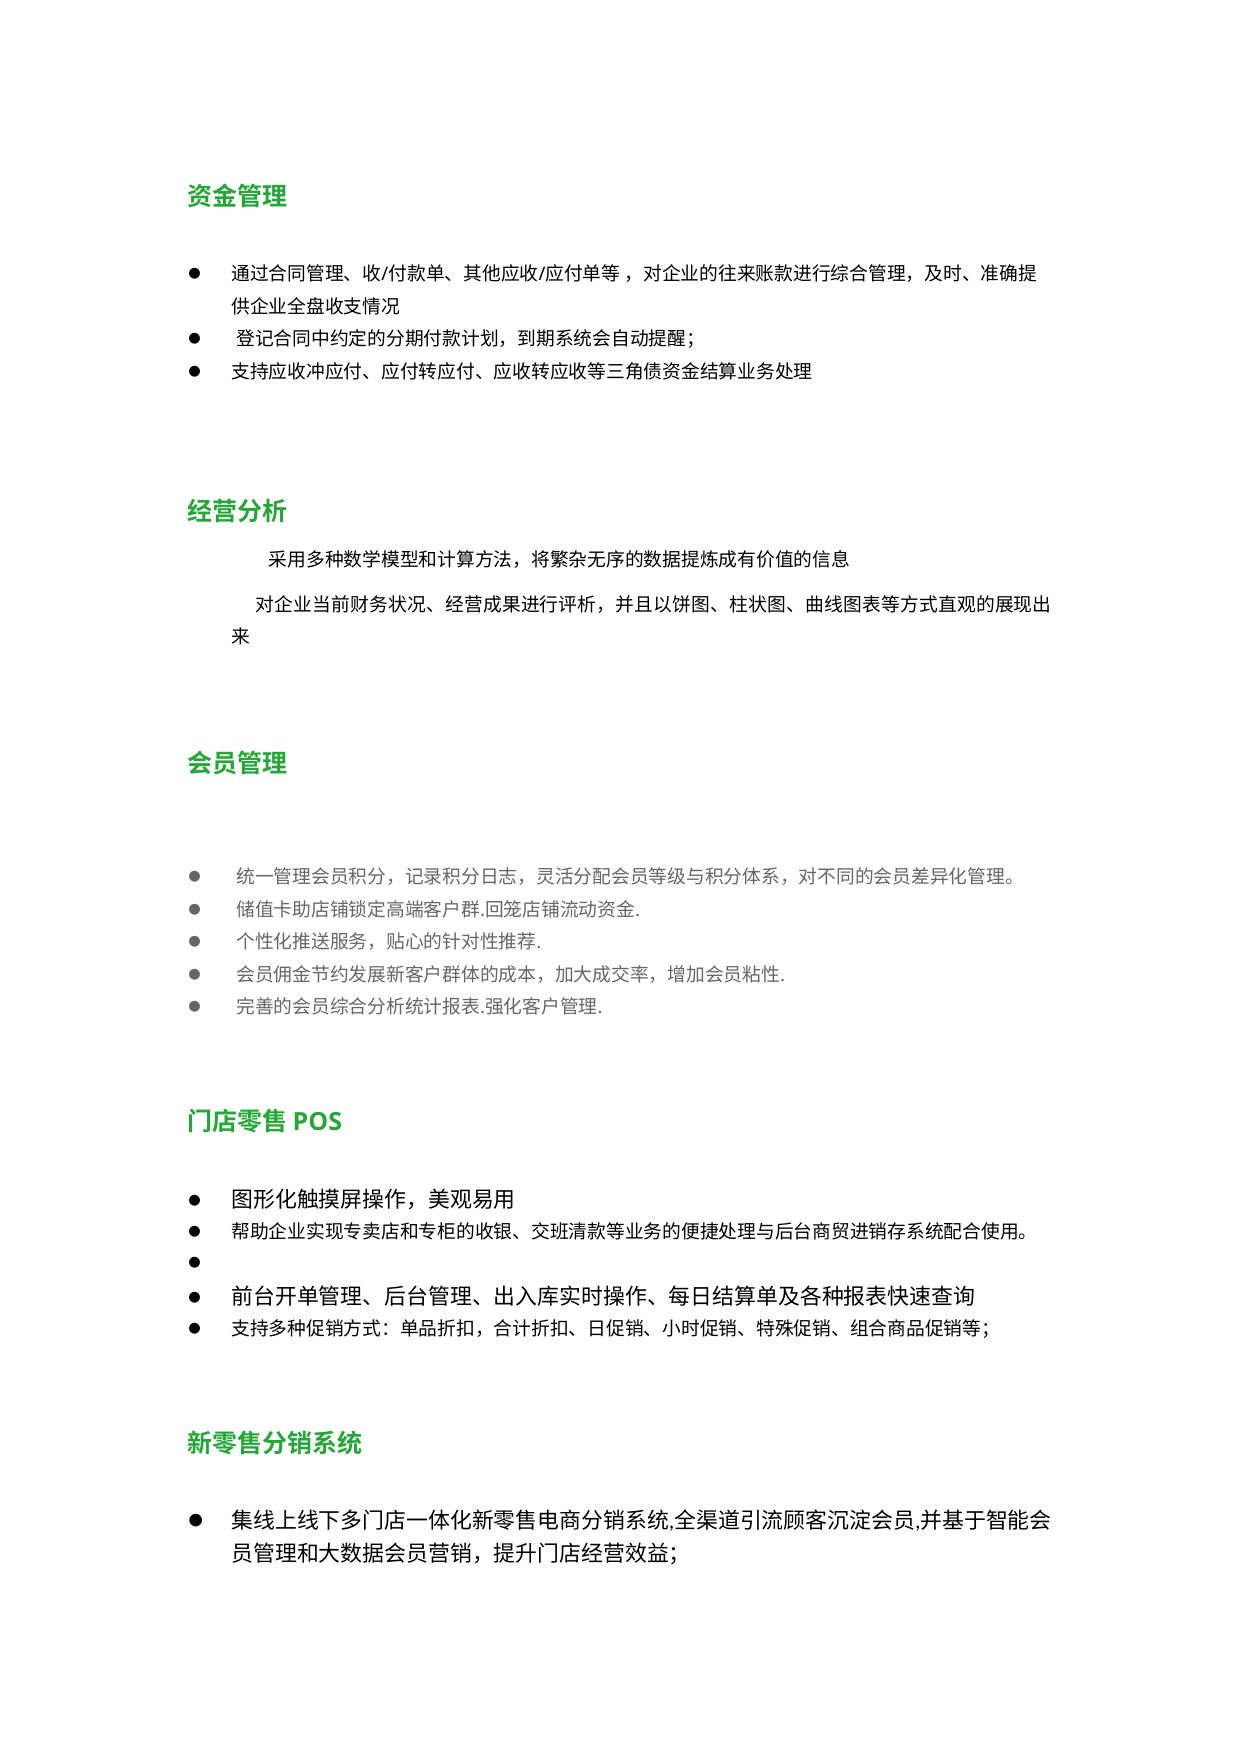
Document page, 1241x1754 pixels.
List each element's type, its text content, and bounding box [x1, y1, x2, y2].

list 支持应收冲应付、应付转应付、应收转应收等三角债资金结算业务处理 [187, 354, 1053, 386]
list 储值卡助店铺锁定高端客户群.回笼店铺流动资金. [187, 892, 1053, 924]
text 经营分析 [187, 477, 1053, 542]
text 会员管理 [187, 729, 1053, 794]
text 新零售分销系统 [187, 1409, 1053, 1474]
list 集线上线下多门店一体化新零售电商分销系统,全渠道引流顾客沉淀会员,并基于智能会员管理和大数据会员营销，提升门店经营效益； [187, 1503, 1053, 1568]
text 采用多种数学模型和计算方法，将繁杂无序的数据提炼成有价值的信息 [231, 542, 1053, 574]
list 个性化推送服务，贴心的针对性推荐. [187, 924, 1053, 957]
list 统一管理会员积分，记录积分日志，灵活分配会员等级与积分体系，对不同的会员差异化管理。 [187, 859, 1053, 892]
list 通过合同管理、收/付款单、其他应收/应付单等 ，对企业的往来账款进行综合管理，及时、准确提供企业全盘收支情况 [187, 256, 1053, 321]
list 前台开单管理、后台管理、出入库实时操作、每日结算单及各种报表快速查询 [187, 1279, 1053, 1311]
text 门店零售POS [187, 1087, 1053, 1152]
list 登记合同中约定的分期付款计划，到期系统会自动提醒； [187, 321, 1053, 354]
text 资金管理 [187, 162, 1053, 227]
list 会员佣金节约发展新客户群体的成本，加大成交率，增加会员粘性. [187, 957, 1053, 989]
list 图形化触摸屏操作，美观易用 [187, 1181, 1053, 1214]
list 支持多种促销方式：单品折扣，合计折扣、日促销、小时促销、特殊促销、组合商品促销等； [187, 1311, 1053, 1344]
list 帮助企业实现专卖店和专柜的收银、交班清款等业务的便捷处理与后台商贸进销存系统配合使用。 [187, 1214, 1053, 1246]
text 对企业当前财务状况、经营成果进行评析，并且以饼图、柱状图、曲线图表等方式直观的展现出来 [231, 587, 1053, 652]
list 完善的会员综合分析统计报表.强化客户管理. [187, 989, 1053, 1022]
